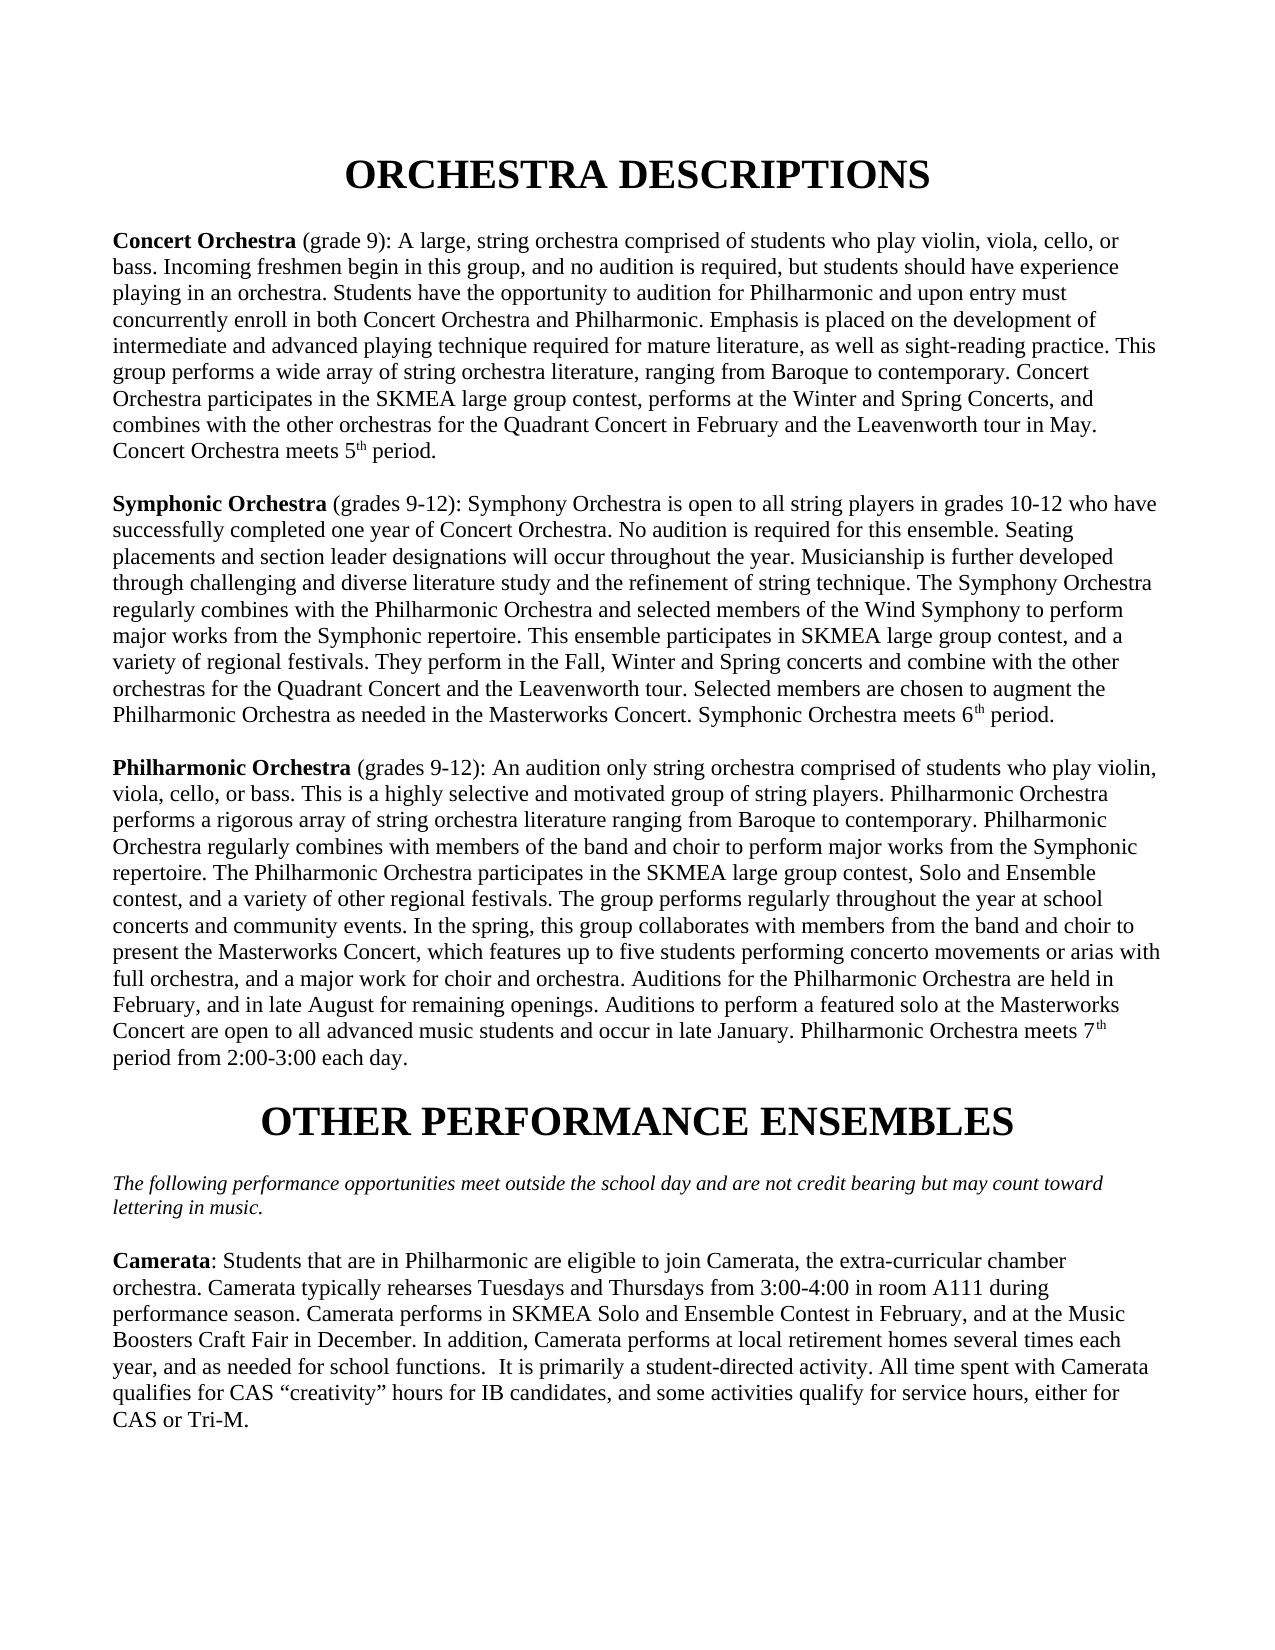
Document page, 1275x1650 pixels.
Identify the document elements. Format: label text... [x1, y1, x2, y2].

text Symphonic Orchestra (grades 9-12): Symphony Orchestra is open to all string players in grades 10-12 who have successfully completed one year of Concert Orchestra. No audition is required for this ensemble. Seating placements and section leader designations will occur throughout the year. Musicianship is further developed through challenging and diverse literature study and the refinement of string technique. The Symphony Orchestra regularly combines with the Philharmonic Orchestra and selected members of the Wind Symphony to perform major works from the Symphonic repertoire. This ensemble participates in SKMEA large group contest, and a variety of regional festivals. They perform in the Fall, Winter and Spring concerts and combine with the other orchestras for the Quadrant Concert and the Leavenworth tour. Selected members are chosen to augment the Philharmonic Orchestra as needed in the Masterworks Concert. Symphonic Orchestra meets 6th period. [112, 490, 1162, 727]
text Camerata: Students that are in Philharmonic are eligible to join Camerata, the extra-curricular chamber orchestra. Camerata typically rehearses Tuesdays and Thursdays from 3:00-4:00 in room A111 during performance season. Camerata performs in SKMEA Solo and Ensemble Contest in February, and at the Music Boosters Craft Fair in December. In addition, Camerata performs at local retirement homes several times each year, and as needed for school functions. It is primarily a student-directed activity. All time spent with Camerata qualifies for CAS “creativity” hours for IB candidates, and some activities qualify for service hours, either for CAS or Tri-M. [112, 1247, 1162, 1432]
text Philharmonic Orchestra (grades 9-12): An audition only string orchestra comprised of students who play violin, viola, cello, or bass. This is a highly selective and motivated group of string players. Philharmonic Orchestra performs a rigorous array of string orchestra literature ranging from Baroque to contemporary. Philharmonic Orchestra regularly combines with members of the band and choir to perform major works from the Symphonic repertoire. The Philharmonic Orchestra participates in the SKMEA large group contest, Solo and Ensemble contest, and a variety of other regional festivals. The group performs regularly throughout the year at school concerts and community events. In the spring, this group collaborates with members from the band and choir to present the Masterworks Concert, which features up to five students performing concerto movements or arias with full orchestra, and a major work for choir and orchestra. Auditions for the Philharmonic Orchestra are held in February, and in late August for remaining openings. Auditions to perform a featured solo at the Masterworks Concert are open to all advanced music students and occur in late January. Philharmonic Orchestra meets 7th period from 2:00-3:00 each day. [112, 754, 1162, 1070]
text The following performance opportunities meet outside the school day and are not credit bearing but may count toward lettering in music. [112, 1171, 1162, 1219]
text OTHER PERFORMANCE ENSEMBLES [112, 1096, 1162, 1144]
text ORCHESTRA DESCRIPTIONS [112, 150, 1162, 198]
text Concert Orchestra (grade 9): A large, string orchestra comprised of students who play violin, viola, cello, or bass. Incoming freshmen begin in this group, and no audition is required, but students should have experience playing in an orchestra. Students have the opportunity to audition for Philharmonic and upon entry must concurrently enroll in both Concert Orchestra and Philharmonic. Emphasis is placed on the development of intermediate and advanced playing technique required for mature literature, as well as sight-reading practice. This group performs a wide array of string orchestra literature, ranging from Baroque to contemporary. Concert Orchestra participates in the SKMEA large group contest, performs at the Winter and Spring Concerts, and combines with the other orchestras for the Quadrant Concert in February and the Leavenworth tour in May. Concert Orchestra meets 5th period. [112, 227, 1162, 464]
